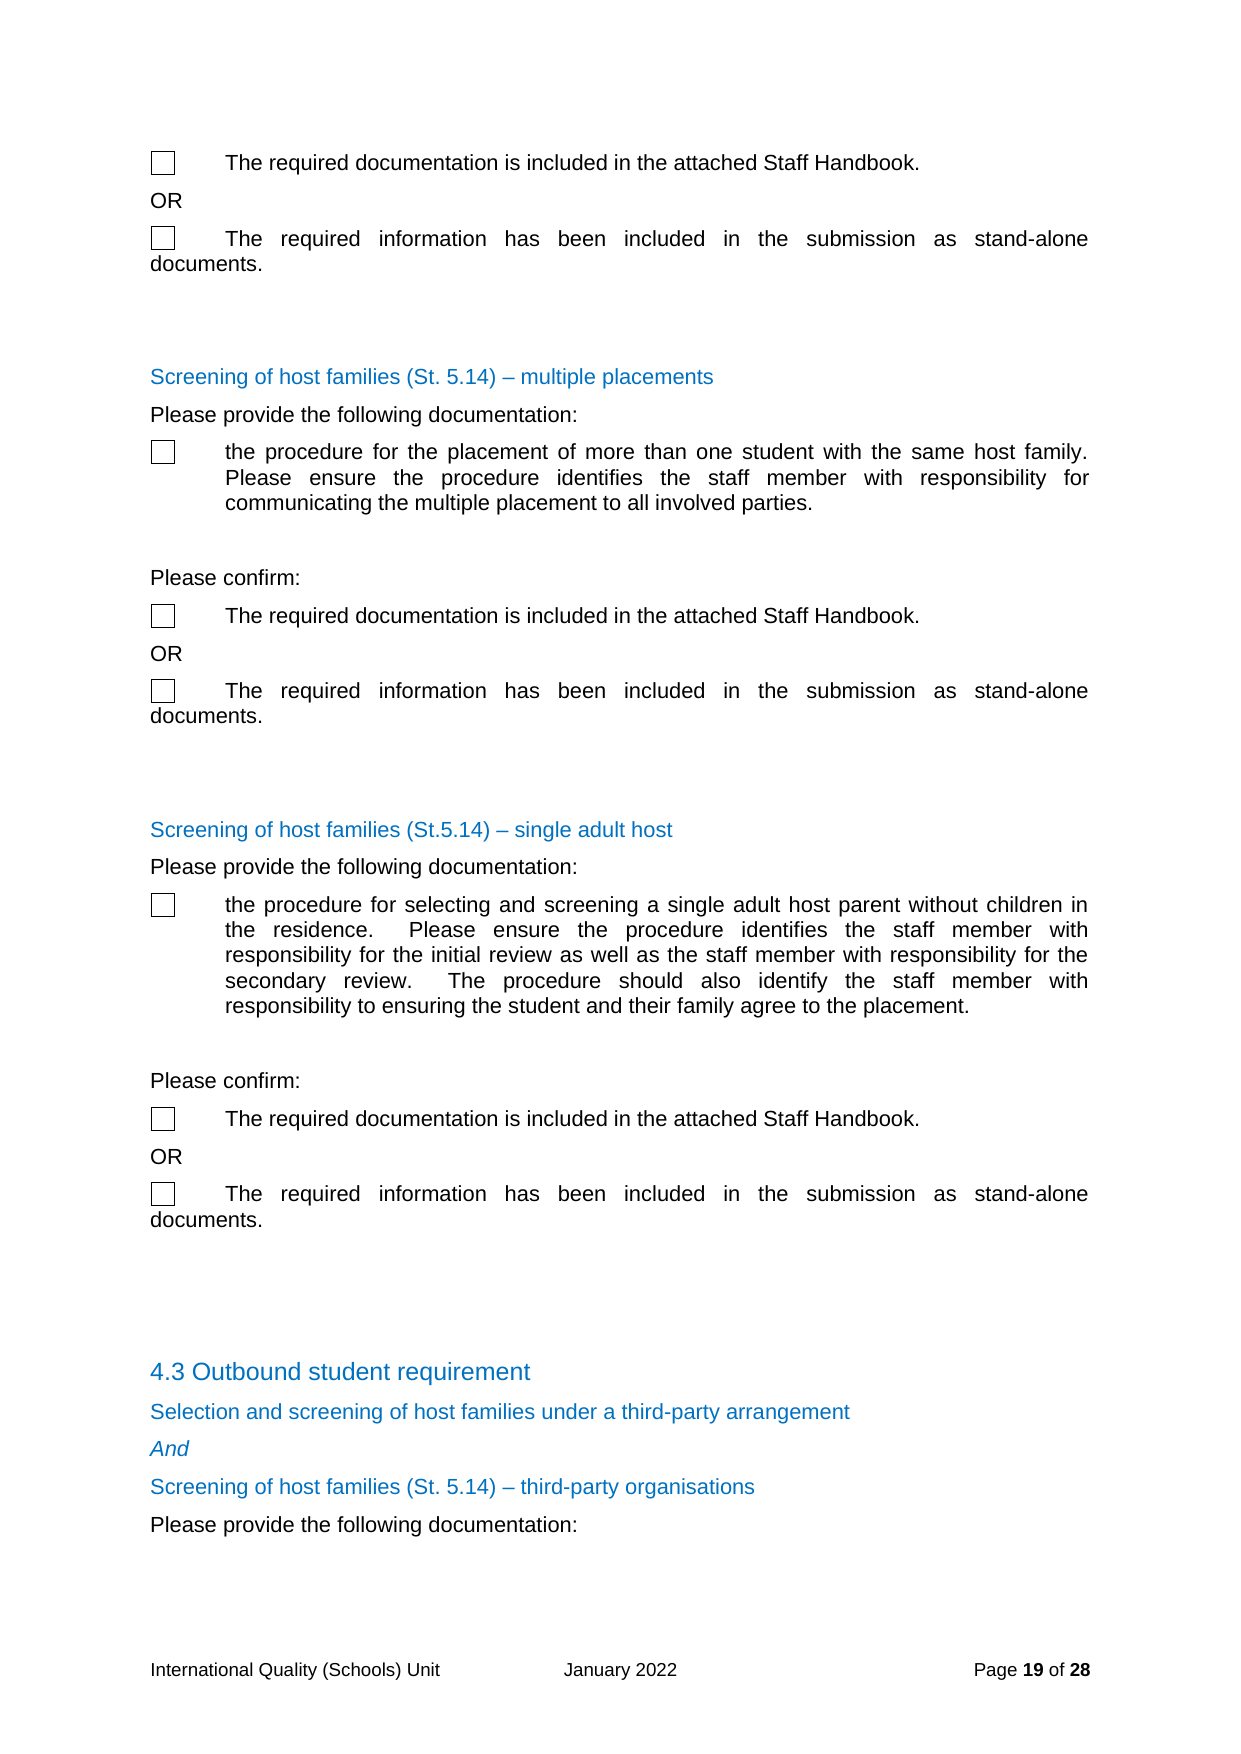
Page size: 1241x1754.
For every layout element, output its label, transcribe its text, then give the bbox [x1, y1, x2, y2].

text the procedure for the placement of more than one student with the same host family. Please ensure the procedure identifies the staff member with responsibility for communicating the multiple placement to all involved parties. [150, 439, 1090, 515]
text The required documentation is included in the attached Staff Handbook. [150, 603, 1090, 628]
subtitle Screening of host families (St. 5.14) – third-party organisations [150, 1474, 1090, 1499]
text Please provide the following documentation: [150, 1512, 1090, 1537]
subtitle 4.3 Outbound student requirement [150, 1357, 1090, 1386]
subtitle Screening of host families (St.5.14) – single adult host [150, 816, 1090, 842]
text The required documentation is included in the attached Staff Handbook. [150, 150, 1090, 175]
text Please provide the following documentation: [150, 854, 1090, 879]
text The required information has been included in the submission as stand-alone documents. [150, 1181, 1090, 1232]
text OR [150, 188, 1090, 213]
text Please confirm: [150, 1068, 1090, 1093]
text The required information has been included in the submission as stand-alone documents. [150, 225, 1090, 276]
text OR [150, 1143, 1090, 1169]
text The required information has been included in the submission as stand-alone documents. [150, 678, 1090, 728]
subtitle Selection and screening of host families under a third-party arrangement [150, 1398, 1090, 1424]
text Please confirm: [150, 565, 1090, 590]
text Please provide the following documentation: [150, 401, 1090, 427]
subtitle Screening of host families (St. 5.14) – multiple placements [150, 364, 1090, 389]
text OR [150, 640, 1090, 666]
text the procedure for selecting and screening a single adult host parent without children in the residence. Please ensure the procedure identifies the staff member with responsibility for the initial review as well as the staff member with responsibility for the secondary review. The procedure should also identify the staff member with responsibility to ensuring the student and their family agree to the placement. [150, 892, 1090, 1018]
text The required documentation is included in the attached Staff Handbook. [150, 1106, 1090, 1131]
text And [150, 1436, 1090, 1461]
